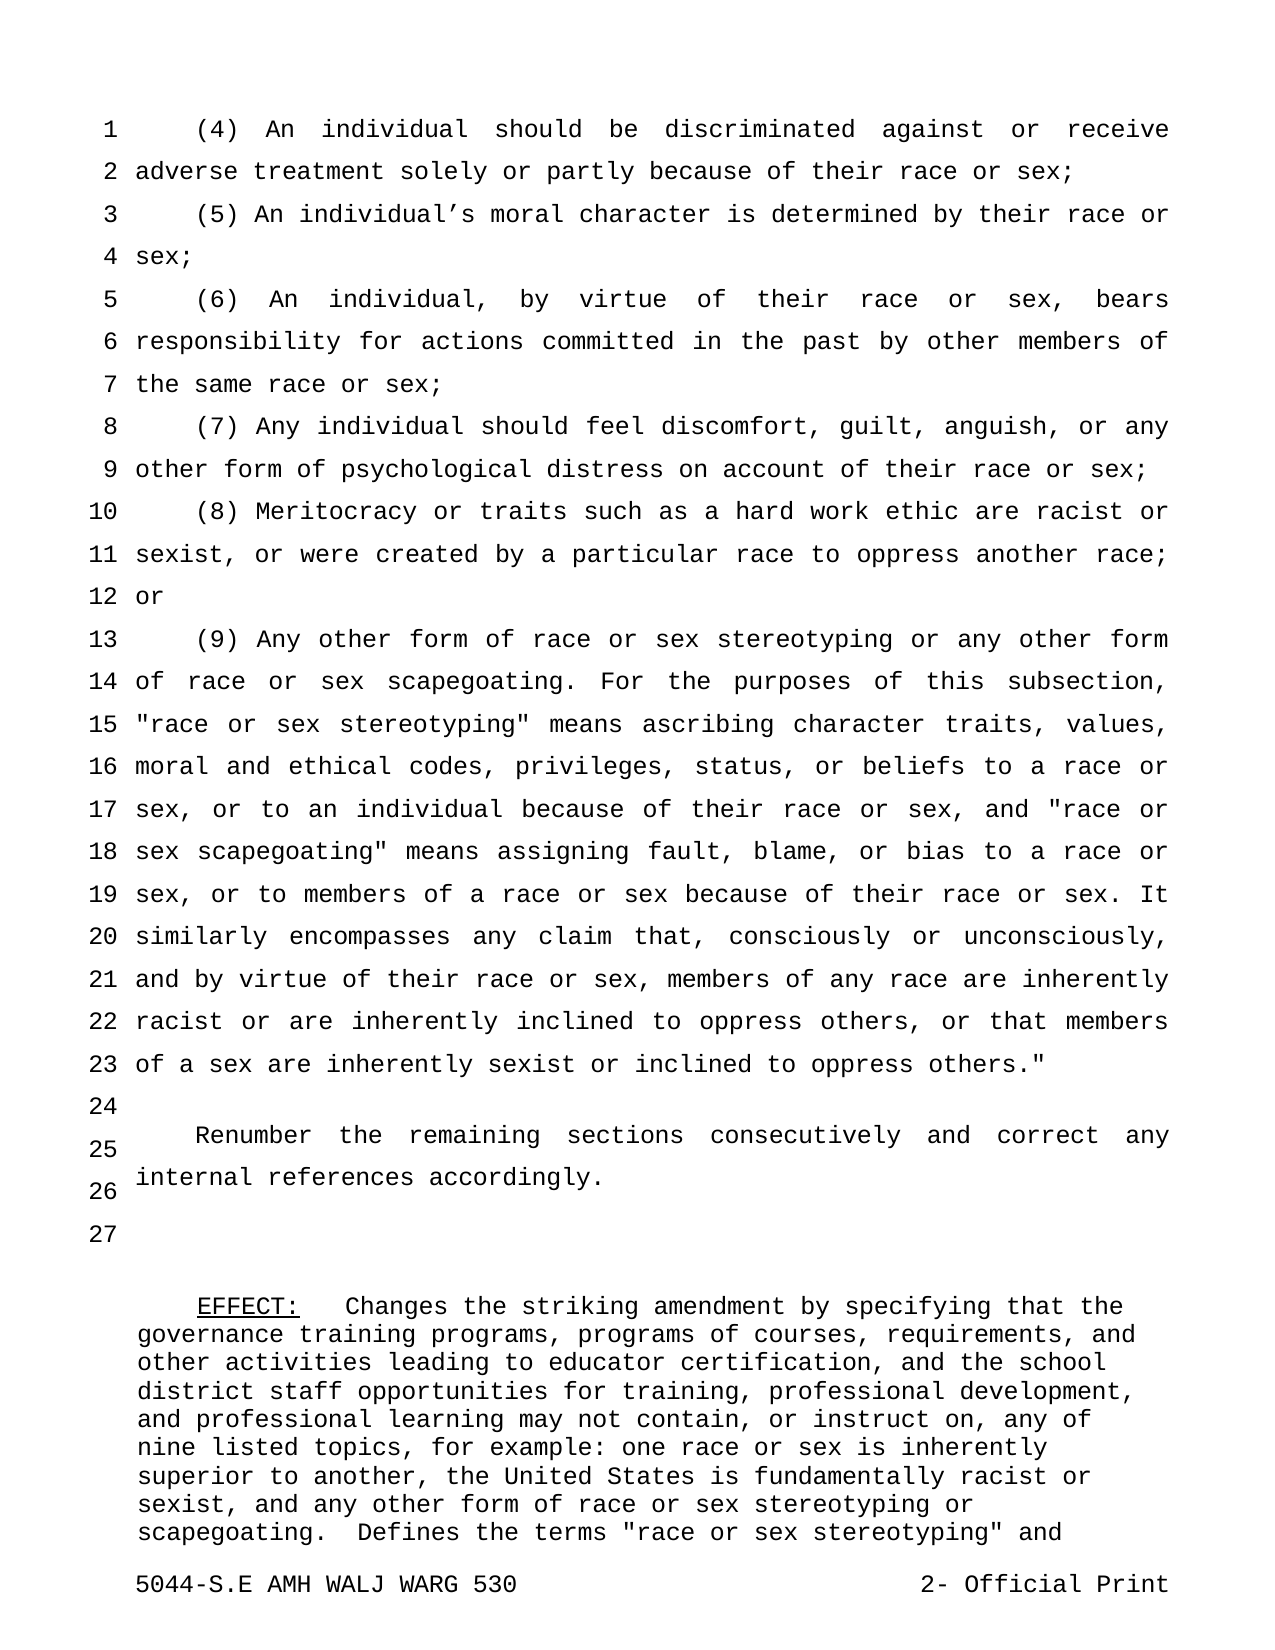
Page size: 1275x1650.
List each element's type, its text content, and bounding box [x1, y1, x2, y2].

text (7) Any individual should feel discomfort, guilt, anguish, or any other form of psychological distress on account of their race or sex; [135, 401, 1170, 486]
text (4) An individual should be discriminated against or receive adverse treatment solely or partly because of their race or sex; [135, 103, 1170, 188]
text (5) An individual’s moral character is determined by their race or sex; [135, 188, 1170, 273]
text (9) Any other form of race or sex stereotyping or any other form of race or sex scapegoating. For the purposes of this subsection, "race or sex stereotyping" means ascribing character traits, values, moral and ethical codes, privileges, status, or beliefs to a race or sex, or to an individual because of their race or sex, and "race or sex scapegoating" means assigning fault, blame, or bias to a race or sex, or to members of a race or sex because of their race or sex. It similarly encompasses any claim that, consciously or unconsciously, and by virtue of their race or sex, members of any race are inherently racist or are inherently inclined to oppress others, or that members of a sex are inherently sexist or inclined to oppress others." [135, 613, 1170, 1081]
text Renumber the remaining sections consecutively and correct any internal references accordingly. [135, 1109, 1170, 1194]
text (8) Meritocracy or traits such as a hard work ethic are racist or sexist, or were created by a particular race to oppress another race; or [135, 486, 1170, 613]
text (6) An individual, by virtue of their race or sex, bears responsibility for actions committed in the past by other members of the same race or sex; [135, 273, 1170, 401]
